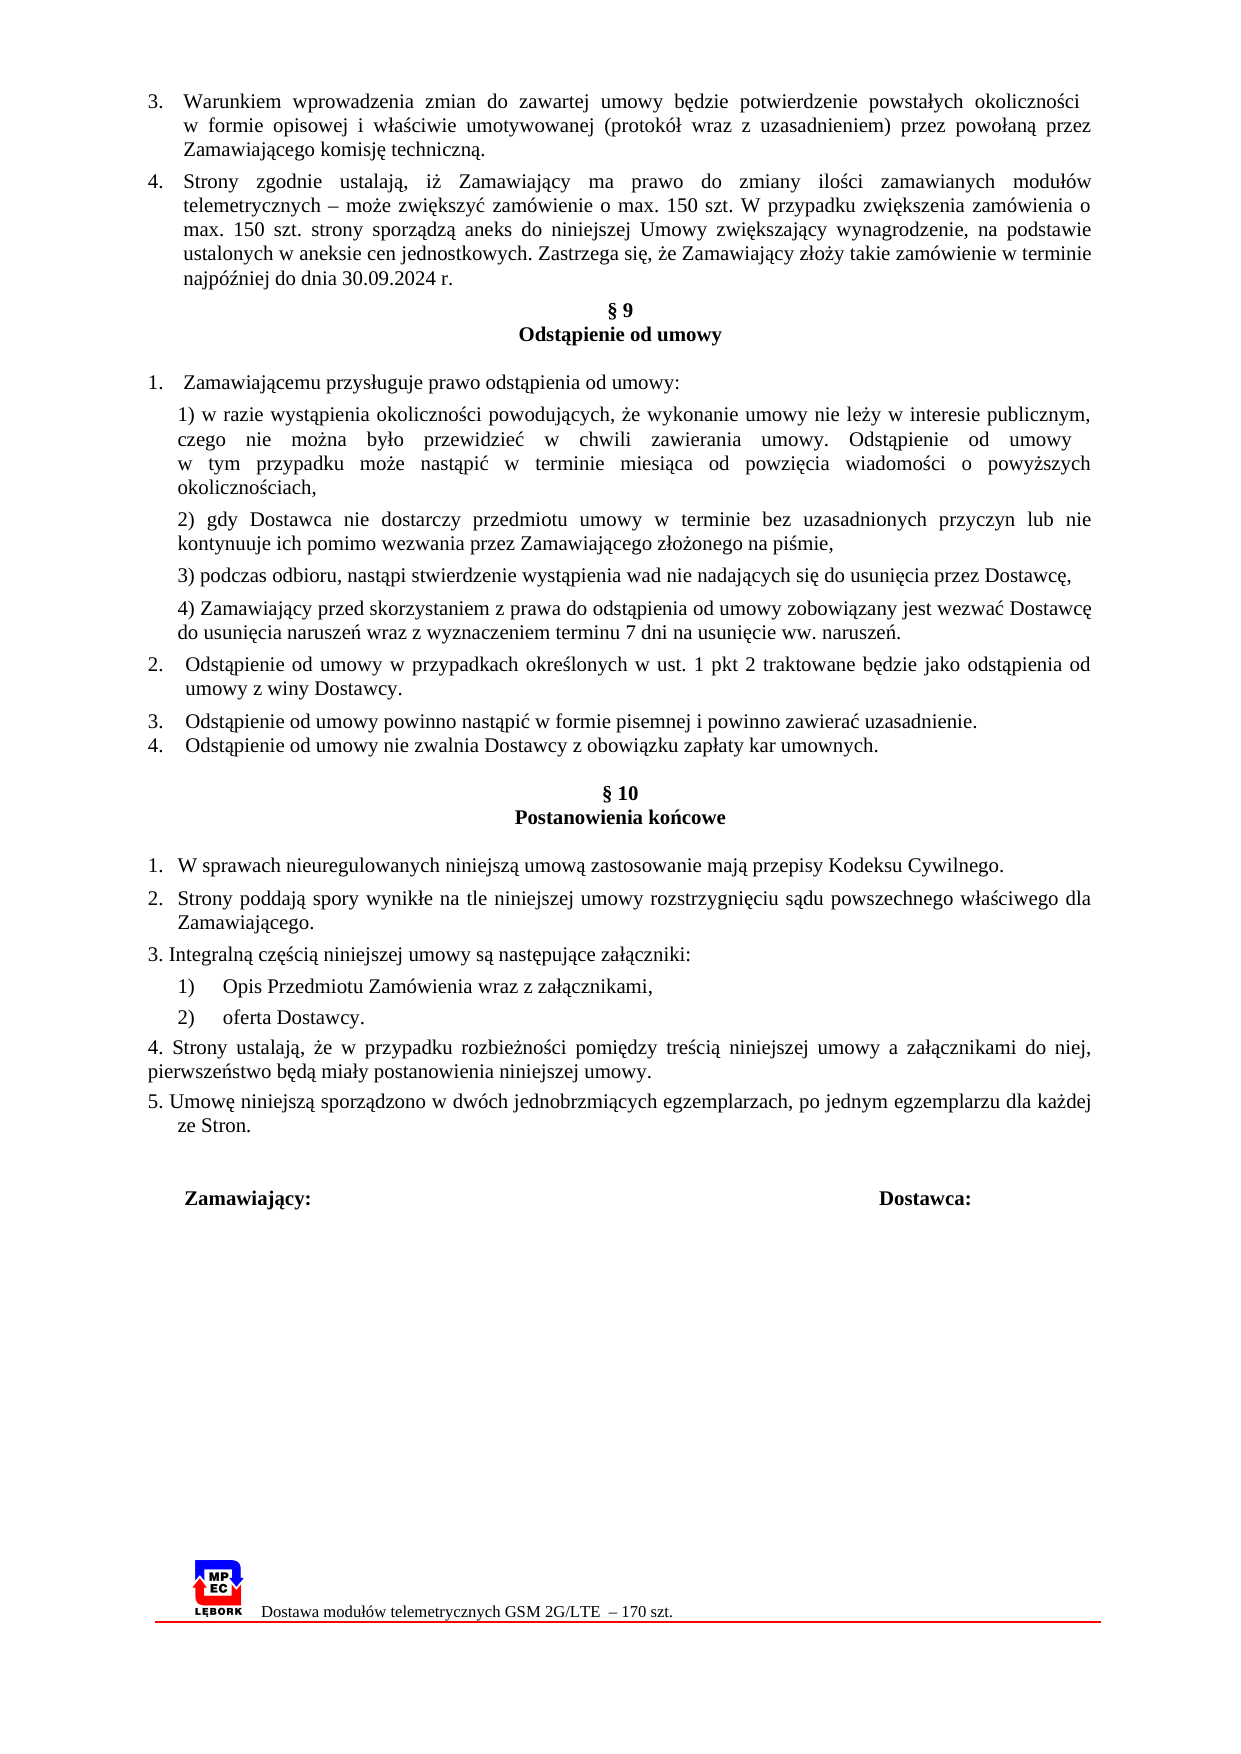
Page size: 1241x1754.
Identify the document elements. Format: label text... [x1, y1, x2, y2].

text § 9 [148, 298, 1092, 322]
text 4. Strony ustalają, że w przypadku rozbieżności pomiędzy treścią niniejszej umowy a załącznikami do niej, pierwszeństwo będą miały postanowienia niniejszej umowy. [148, 1035, 1092, 1083]
list Opis Przedmiotu Zamówienia wraz z załącznikami, [177, 974, 1092, 998]
text 2) gdy Dostawca nie dostarczy przedmiotu umowy w terminie bez uzasadnionych przyczyn lub nie kontynuuje ich pomimo wezwania przez Zamawiającego złożonego na piśmie, [177, 507, 1092, 555]
text Odstąpienie od umowy [148, 322, 1092, 346]
text 4) Zamawiający przed skorzystaniem z prawa do odstąpienia od umowy zobowiązany jest wezwać Dostawcę do usunięcia naruszeń wraz z wyznaczeniem terminu 7 dni na usunięcie ww. naruszeń. [177, 596, 1092, 644]
text 3. Integralną częścią niniejszej umowy są następujące załączniki: [148, 942, 1092, 966]
list oferta Dostawcy. [177, 1005, 1092, 1029]
picture [192, 1560, 244, 1617]
list Odstąpienie od umowy powinno nastąpić w formie pisemnej i powinno zawierać uzasadnienie. [148, 709, 1092, 733]
text 3) podczas odbioru, nastąpi stwierdzenie wystąpienia wad nie nadających się do usunięcia przez Dostawcę, [177, 563, 1092, 587]
text Zamawiający: Dostawca: [148, 1186, 1092, 1210]
text 1) w razie wystąpienia okoliczności powodujących, że wykonanie umowy nie leży w interesie publicznym, czego nie można było przewidzieć w chwili zawierania umowy. Odstąpienie od umowy w tym przypadku może nastąpić w terminie miesiąca od powzięcia wiadomości o powyższych okolicznościach, [177, 402, 1092, 499]
list Warunkiem wprowadzenia zmian do zawartej umowy będzie potwierdzenie powstałych okoliczności w formie opisowej i właściwie umotywowanej (protokół wraz z uzasadnieniem) przez powołaną przez Zamawiającego komisję techniczną. [148, 89, 1092, 161]
list W sprawach nieuregulowanych niniejszą umową zastosowanie mają przepisy Kodeksu Cywilnego. [148, 853, 1092, 877]
list Odstąpienie od umowy nie zwalnia Dostawcy z obowiązku zapłaty kar umownych. [148, 733, 1092, 757]
list Zamawiającemu przysługuje prawo odstąpienia od umowy: [148, 370, 1092, 394]
list Strony zgodnie ustalają, iż Zamawiający ma prawo do zmiany ilości zamawianych modułów telemetrycznych – może zwiększyć zamówienie o max. 150 szt. W przypadku zwiększenia zamówienia o max. 150 szt. strony sporządzą aneks do niniejszej Umowy zwiększający wynagrodzenie, na podstawie ustalonych w aneksie cen jednostkowych. Zastrzega się, że Zamawiający złoży takie zamówienie w terminie najpóźniej do dnia 30.09.2024 r. [148, 169, 1092, 289]
list Odstąpienie od umowy w przypadkach określonych w ust. 1 pkt 2 traktowane będzie jako odstąpienia od umowy z winy Dostawcy. [148, 652, 1092, 700]
list Strony poddają spory wynikłe na tle niniejszej umowy rozstrzygnięciu sądu powszechnego właściwego dla Zamawiającego. [148, 886, 1092, 934]
text § 10 Postanowienia końcowe [148, 781, 1092, 829]
text 5. Umowę niniejszą sporządzono w dwóch jednobrzmiących egzemplarzach, po jednym egzemplarzu dla każdej ze Stron. [148, 1089, 1092, 1137]
